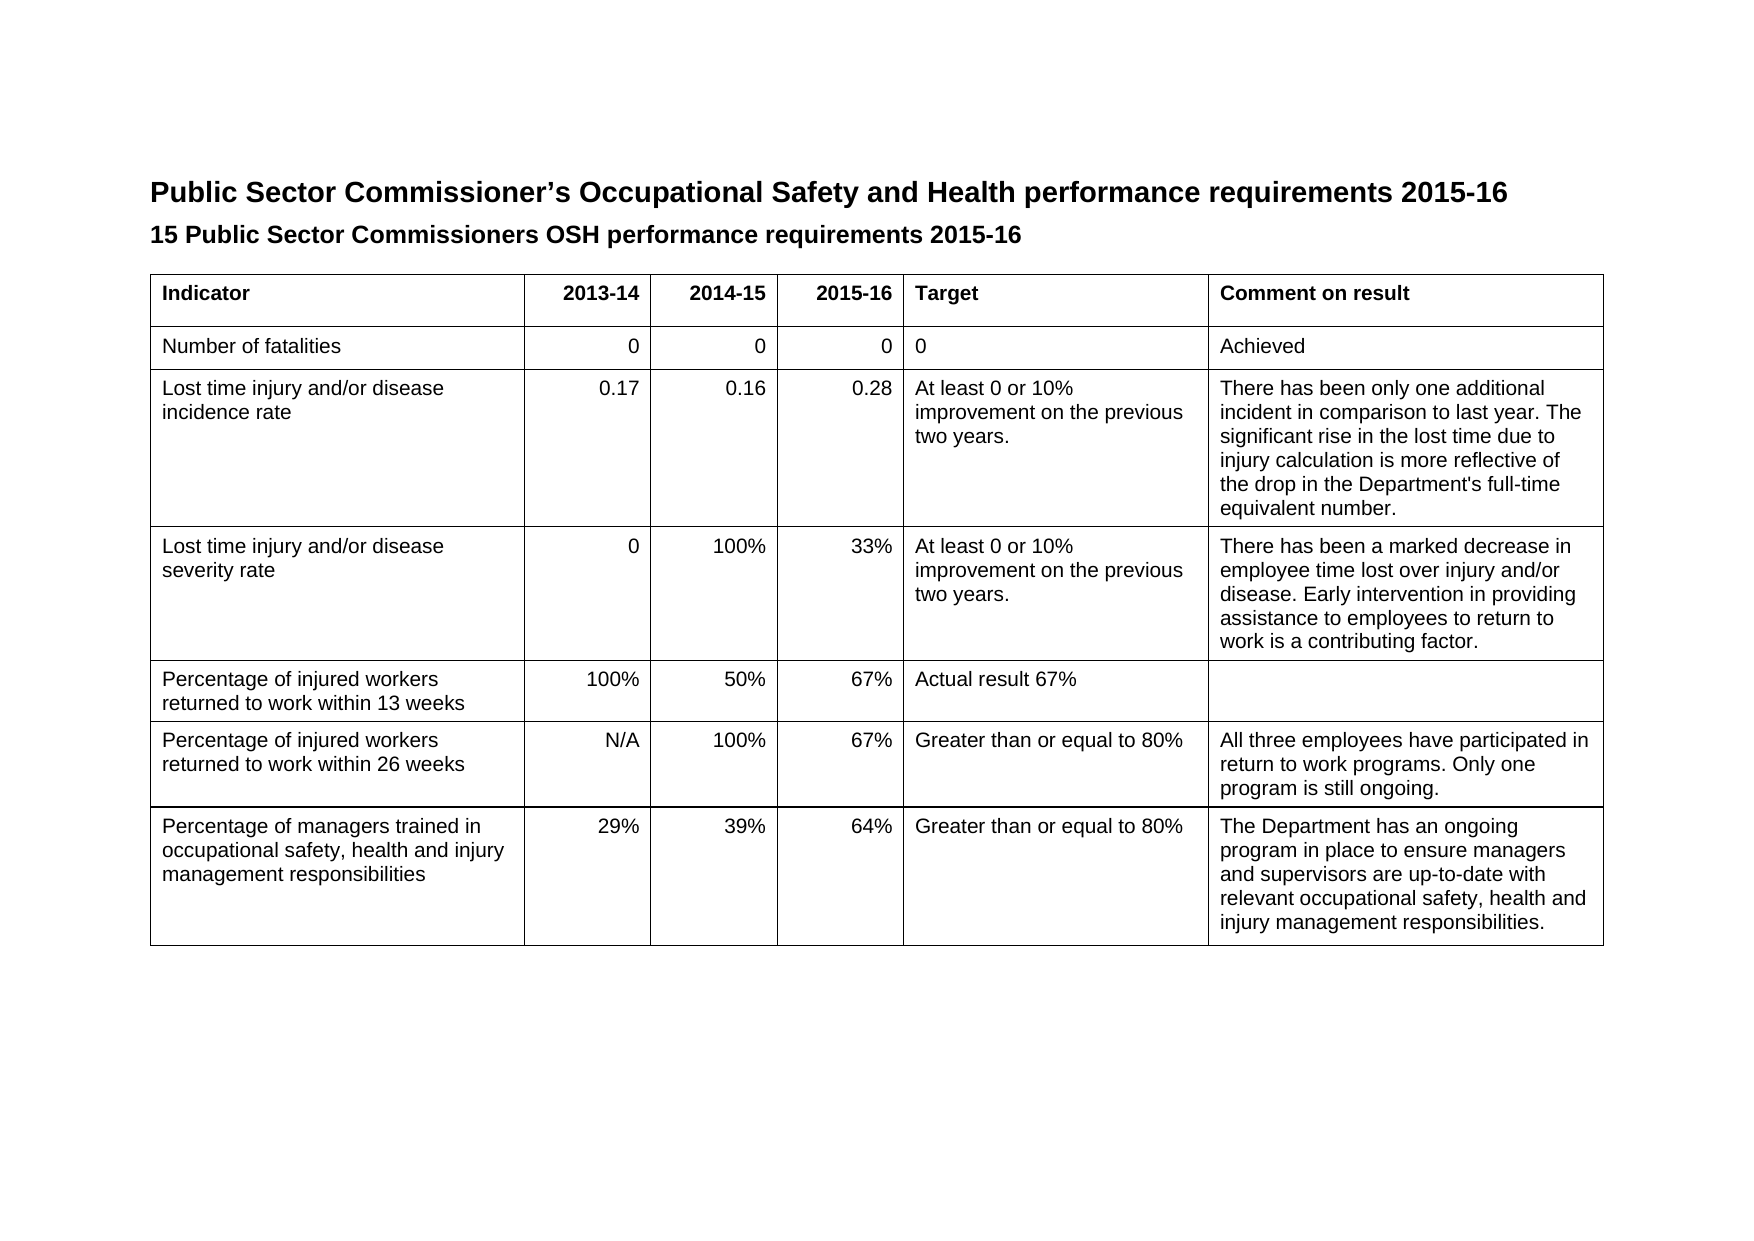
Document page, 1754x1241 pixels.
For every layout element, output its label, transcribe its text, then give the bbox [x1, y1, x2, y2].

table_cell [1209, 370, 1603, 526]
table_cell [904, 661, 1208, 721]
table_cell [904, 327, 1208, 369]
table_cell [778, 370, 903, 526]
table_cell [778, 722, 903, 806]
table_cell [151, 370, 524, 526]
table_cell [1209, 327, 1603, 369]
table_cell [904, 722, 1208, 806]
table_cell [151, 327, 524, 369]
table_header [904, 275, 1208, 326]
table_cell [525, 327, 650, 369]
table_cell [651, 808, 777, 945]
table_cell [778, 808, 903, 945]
subtitle Public Sector Commissioner’s Occupational Safety and Health performance requirements 2015-16 [150, 175, 1604, 208]
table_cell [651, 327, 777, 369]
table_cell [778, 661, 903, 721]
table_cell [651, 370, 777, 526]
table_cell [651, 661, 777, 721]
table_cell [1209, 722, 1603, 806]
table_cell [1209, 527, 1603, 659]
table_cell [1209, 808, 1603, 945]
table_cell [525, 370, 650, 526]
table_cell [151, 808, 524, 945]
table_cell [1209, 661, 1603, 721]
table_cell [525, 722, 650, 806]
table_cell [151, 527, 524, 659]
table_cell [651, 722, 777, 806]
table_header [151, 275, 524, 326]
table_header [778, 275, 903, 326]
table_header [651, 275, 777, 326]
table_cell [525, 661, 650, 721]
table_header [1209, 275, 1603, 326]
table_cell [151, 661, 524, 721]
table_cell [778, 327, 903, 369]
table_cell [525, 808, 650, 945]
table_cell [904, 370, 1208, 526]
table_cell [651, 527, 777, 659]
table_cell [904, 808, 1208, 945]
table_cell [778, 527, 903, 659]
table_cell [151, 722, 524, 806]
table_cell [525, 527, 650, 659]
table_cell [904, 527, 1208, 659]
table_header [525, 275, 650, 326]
